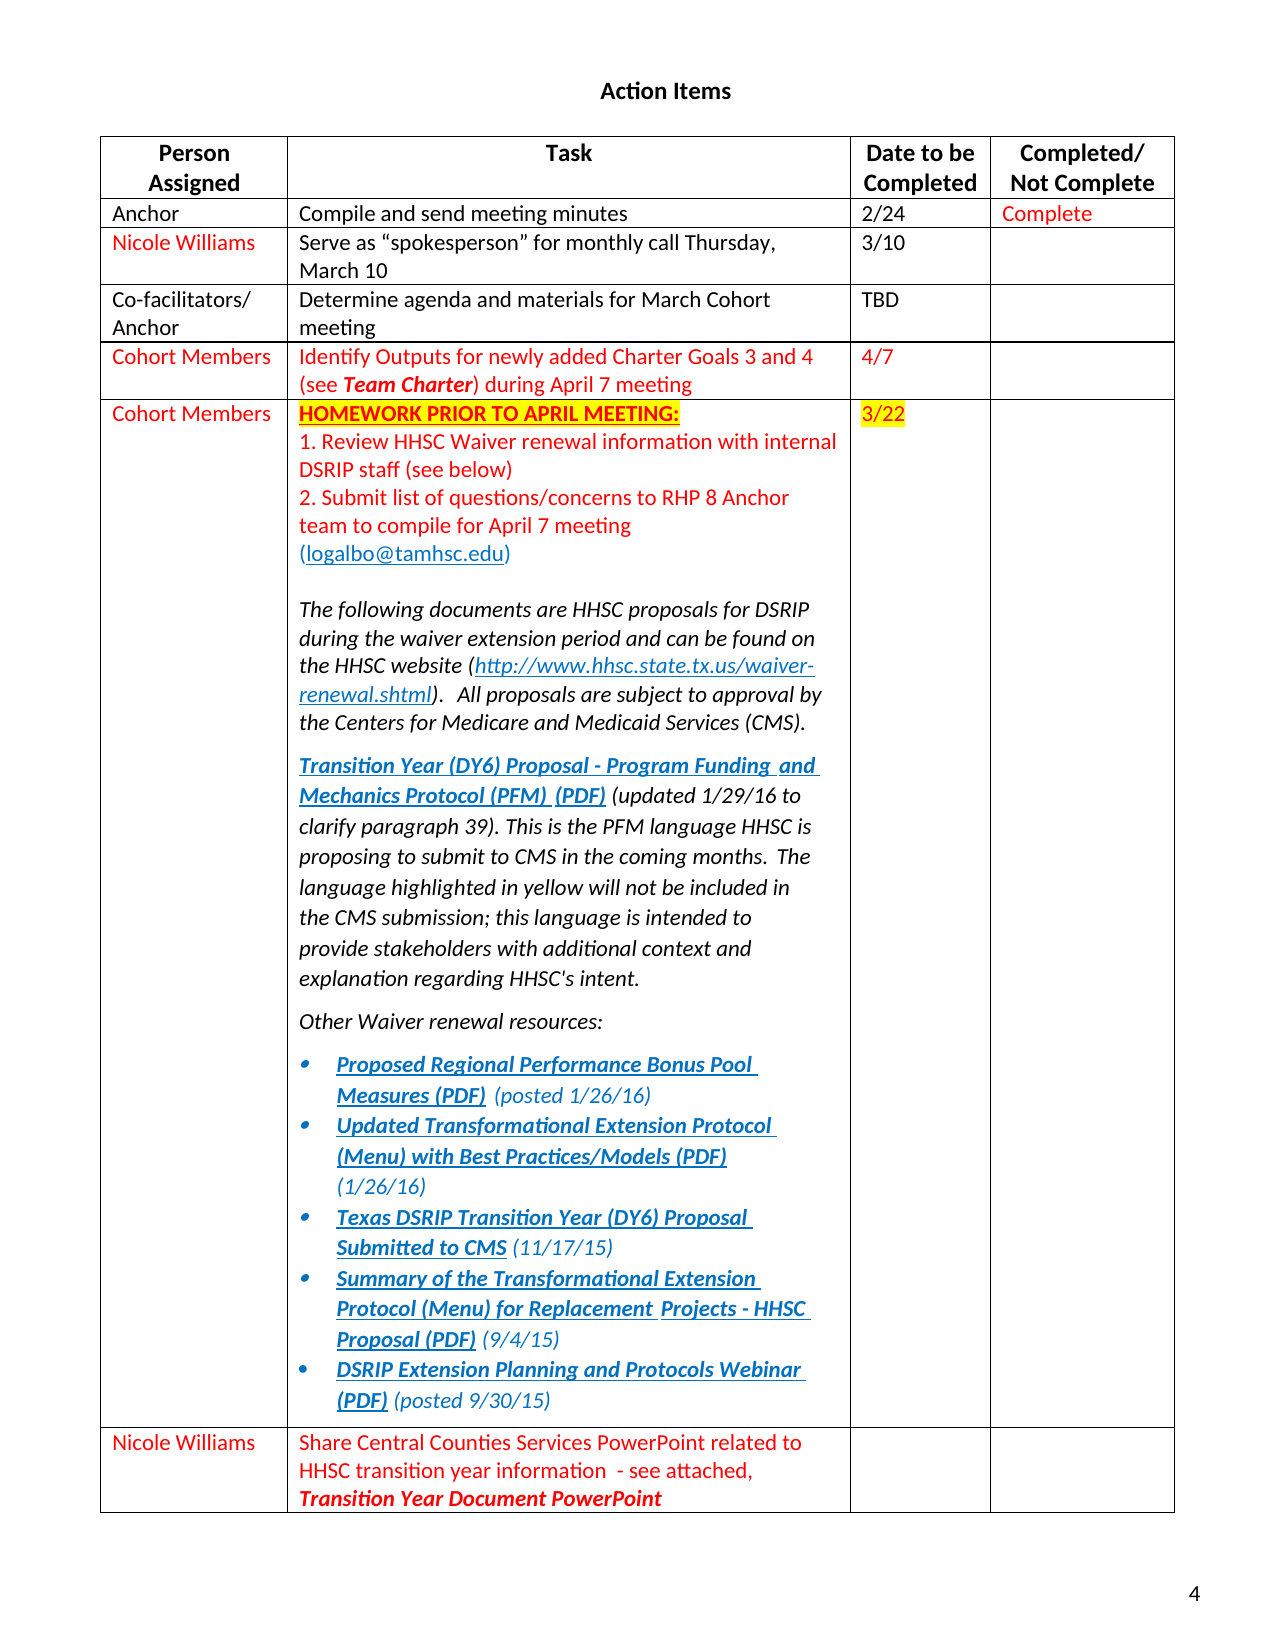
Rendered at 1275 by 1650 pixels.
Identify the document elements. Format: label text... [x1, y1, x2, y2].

table_cell [991, 343, 1174, 398]
table_cell Cohort Members [101, 400, 287, 1427]
table_cell [991, 228, 1174, 284]
table_cell 3/22 [851, 400, 990, 1427]
table_cell Complete [991, 199, 1174, 227]
table_cell [851, 1428, 990, 1512]
table_cell HOMEWORK PRIOR TO APRIL MEETING: 1. Review HHSC Waiver renewal information with internal DSRIP staff (see below) 2. Submit list of questions/concerns to RHP 8 Anchor team to compile for April 7 meeting (logalbo@tamhsc.edu) The following documents are HHSC proposals for DSRIP during the waiver extension period and can be found on the HHSC website (http://www.hhsc.state.tx.us/waiver-renewal.shtml). All proposals are subject to approval by the Centers for Medicare and Medicaid Services (CMS). Transition Year (DY6) Proposal - Program Funding and Mechanics Protocol (PFM) (PDF) (updated 1/29/16 to clarify paragraph 39). This is the PFM language HHSC is proposing to submit to CMS in the coming months. The language highlighted in yellow will not be included in the CMS submission; this language is intended to provide stakeholders with additional context and explanation regarding HHSC's intent. Other Waiver renewal resources: Proposed Regional Performance Bonus Pool Measures (PDF) (posted 1/26/16) Updated Transformational Extension Protocol (Menu) with Best Practices/Models (PDF) (1/26/16) Texas DSRIP Transition Year (DY6) Proposal Submitted to CMS (11/17/15) Summary of the Transformational Extension Protocol (Menu) for Replacement Projects - HHSC Proposal (PDF) (9/4/15) DSRIP Extension Planning and Protocols Webinar (PDF) (posted 9/30/15) [288, 400, 850, 1427]
table_cell Co-facilitators/ Anchor [101, 285, 287, 341]
table_header Date to be Completed [851, 137, 990, 198]
table_cell Anchor [101, 199, 287, 227]
table_cell Nicole Williams [101, 228, 287, 284]
table_cell 2/24 [851, 199, 990, 227]
table_header Completed/ Not Complete [991, 137, 1174, 198]
table_cell Nicole Williams [101, 1428, 287, 1512]
table_cell 3/10 [851, 228, 990, 284]
table_cell Share Central Counties Services PowerPoint related to HHSC transition year information - see attached, Transition Year Document PowerPoint [288, 1428, 850, 1512]
table_cell Determine agenda and materials for March Cohort meeting [288, 285, 850, 341]
text Action Items [131, 75, 1200, 106]
table_cell Cohort Members [101, 343, 287, 398]
table_cell [991, 285, 1174, 341]
table_cell [991, 1428, 1174, 1512]
table_header Task [288, 137, 850, 198]
table_cell TBD [851, 285, 990, 341]
table_cell Compile and send meeting minutes [288, 199, 850, 227]
table_cell [991, 400, 1174, 1427]
table_cell Serve as “spokesperson” for monthly call Thursday, March 10 [288, 228, 850, 284]
table_header Person Assigned [101, 137, 287, 198]
table_cell 4/7 [851, 343, 990, 398]
table_cell Identify Outputs for newly added Charter Goals 3 and 4 (see Team Charter) during April 7 meeting [288, 343, 850, 398]
